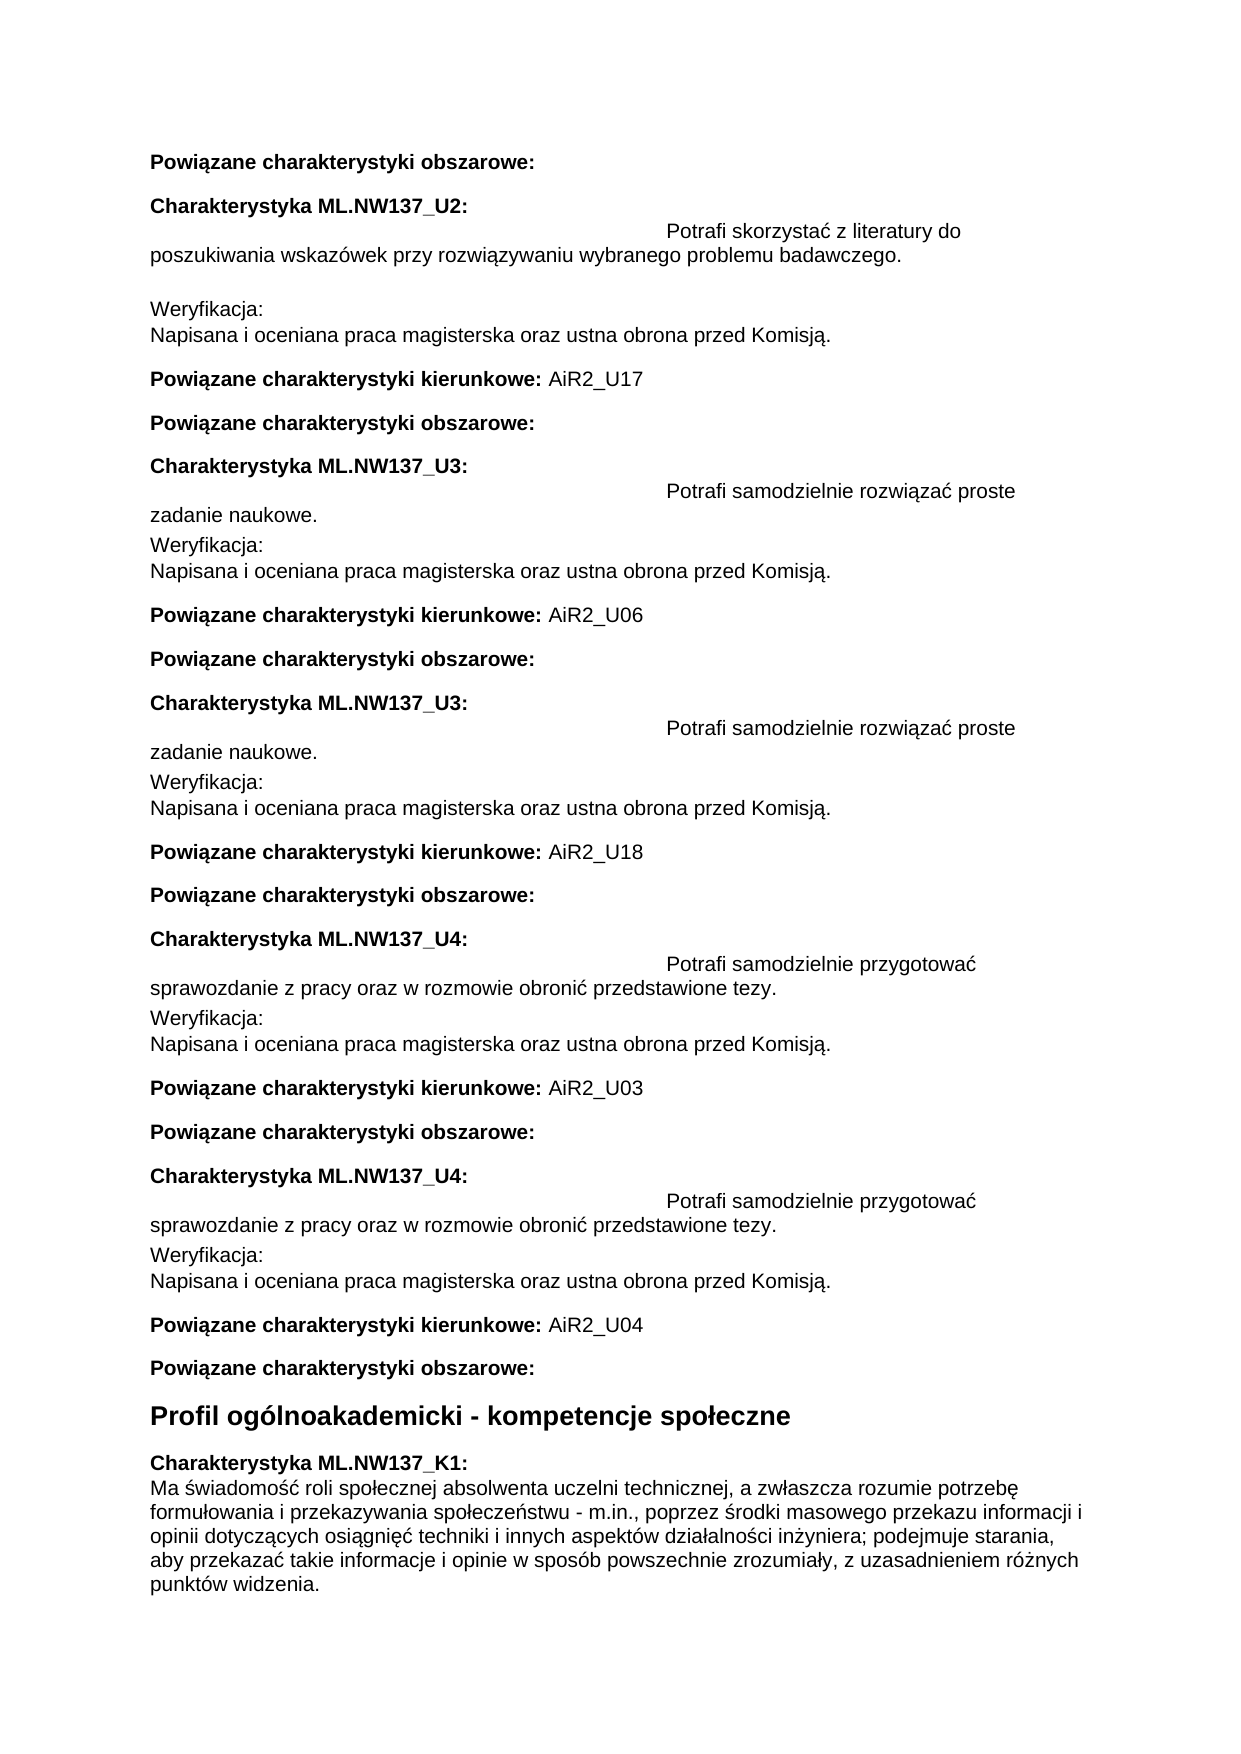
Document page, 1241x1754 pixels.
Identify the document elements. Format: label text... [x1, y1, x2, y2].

text Napisana i oceniana praca magisterska oraz ustna obrona przed Komisją. [150, 559, 1090, 583]
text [150, 219, 1090, 291]
text Powiązane charakterystyki obszarowe: [150, 150, 1090, 174]
text Potrafi samodzielnie rozwiązać proste zadanie naukowe. [150, 716, 1090, 763]
text Powiązane charakterystyki obszarowe: [150, 647, 1090, 671]
text Powiązane charakterystyki kierunkowe: AiR2_U06 [150, 603, 1090, 627]
text Charakterystyka ML.NW137_U2: [150, 194, 1090, 218]
subtitle Profil ogólnoakademicki - kompetencje społeczne [150, 1400, 1090, 1431]
text Powiązane charakterystyki kierunkowe: AiR2_U04 [150, 1312, 1090, 1336]
text Napisana i oceniana praca magisterska oraz ustna obrona przed Komisją. [150, 1269, 1090, 1293]
text Potrafi samodzielnie rozwiązać proste zadanie naukowe. [150, 479, 1090, 527]
text Charakterystyka ML.NW137_K1: [150, 1451, 1090, 1475]
text Potrafi samodzielnie przygotować sprawozdanie z pracy oraz w rozmowie obronić przedstawione tezy. [150, 952, 1090, 1000]
text Charakterystyka ML.NW137_U4: [150, 927, 1090, 951]
text Weryfikacja: [150, 533, 1090, 557]
text Weryfikacja: [150, 770, 1090, 794]
text Napisana i oceniana praca magisterska oraz ustna obrona przed Komisją. [150, 796, 1090, 820]
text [150, 1476, 1090, 1596]
text Weryfikacja: [150, 297, 1090, 321]
text Powiązane charakterystyki kierunkowe: AiR2_U17 [150, 367, 1090, 391]
text Powiązane charakterystyki obszarowe: [150, 1120, 1090, 1144]
text Charakterystyka ML.NW137_U3: [150, 454, 1090, 478]
text Napisana i oceniana praca magisterska oraz ustna obrona przed Komisją. [150, 323, 1090, 347]
text Powiązane charakterystyki obszarowe: [150, 883, 1090, 907]
text Napisana i oceniana praca magisterska oraz ustna obrona przed Komisją. [150, 1032, 1090, 1056]
text Weryfikacja: [150, 1006, 1090, 1030]
text Powiązane charakterystyki kierunkowe: AiR2_U03 [150, 1076, 1090, 1100]
text Powiązane charakterystyki kierunkowe: AiR2_U18 [150, 839, 1090, 863]
text Powiązane charakterystyki obszarowe: [150, 1356, 1090, 1380]
text Weryfikacja: [150, 1243, 1090, 1267]
text Charakterystyka ML.NW137_U3: [150, 691, 1090, 714]
text Charakterystyka ML.NW137_U4: [150, 1163, 1090, 1187]
text Potrafi samodzielnie przygotować sprawozdanie z pracy oraz w rozmowie obronić przedstawione tezy. [150, 1188, 1090, 1236]
text Powiązane charakterystyki obszarowe: [150, 410, 1090, 434]
